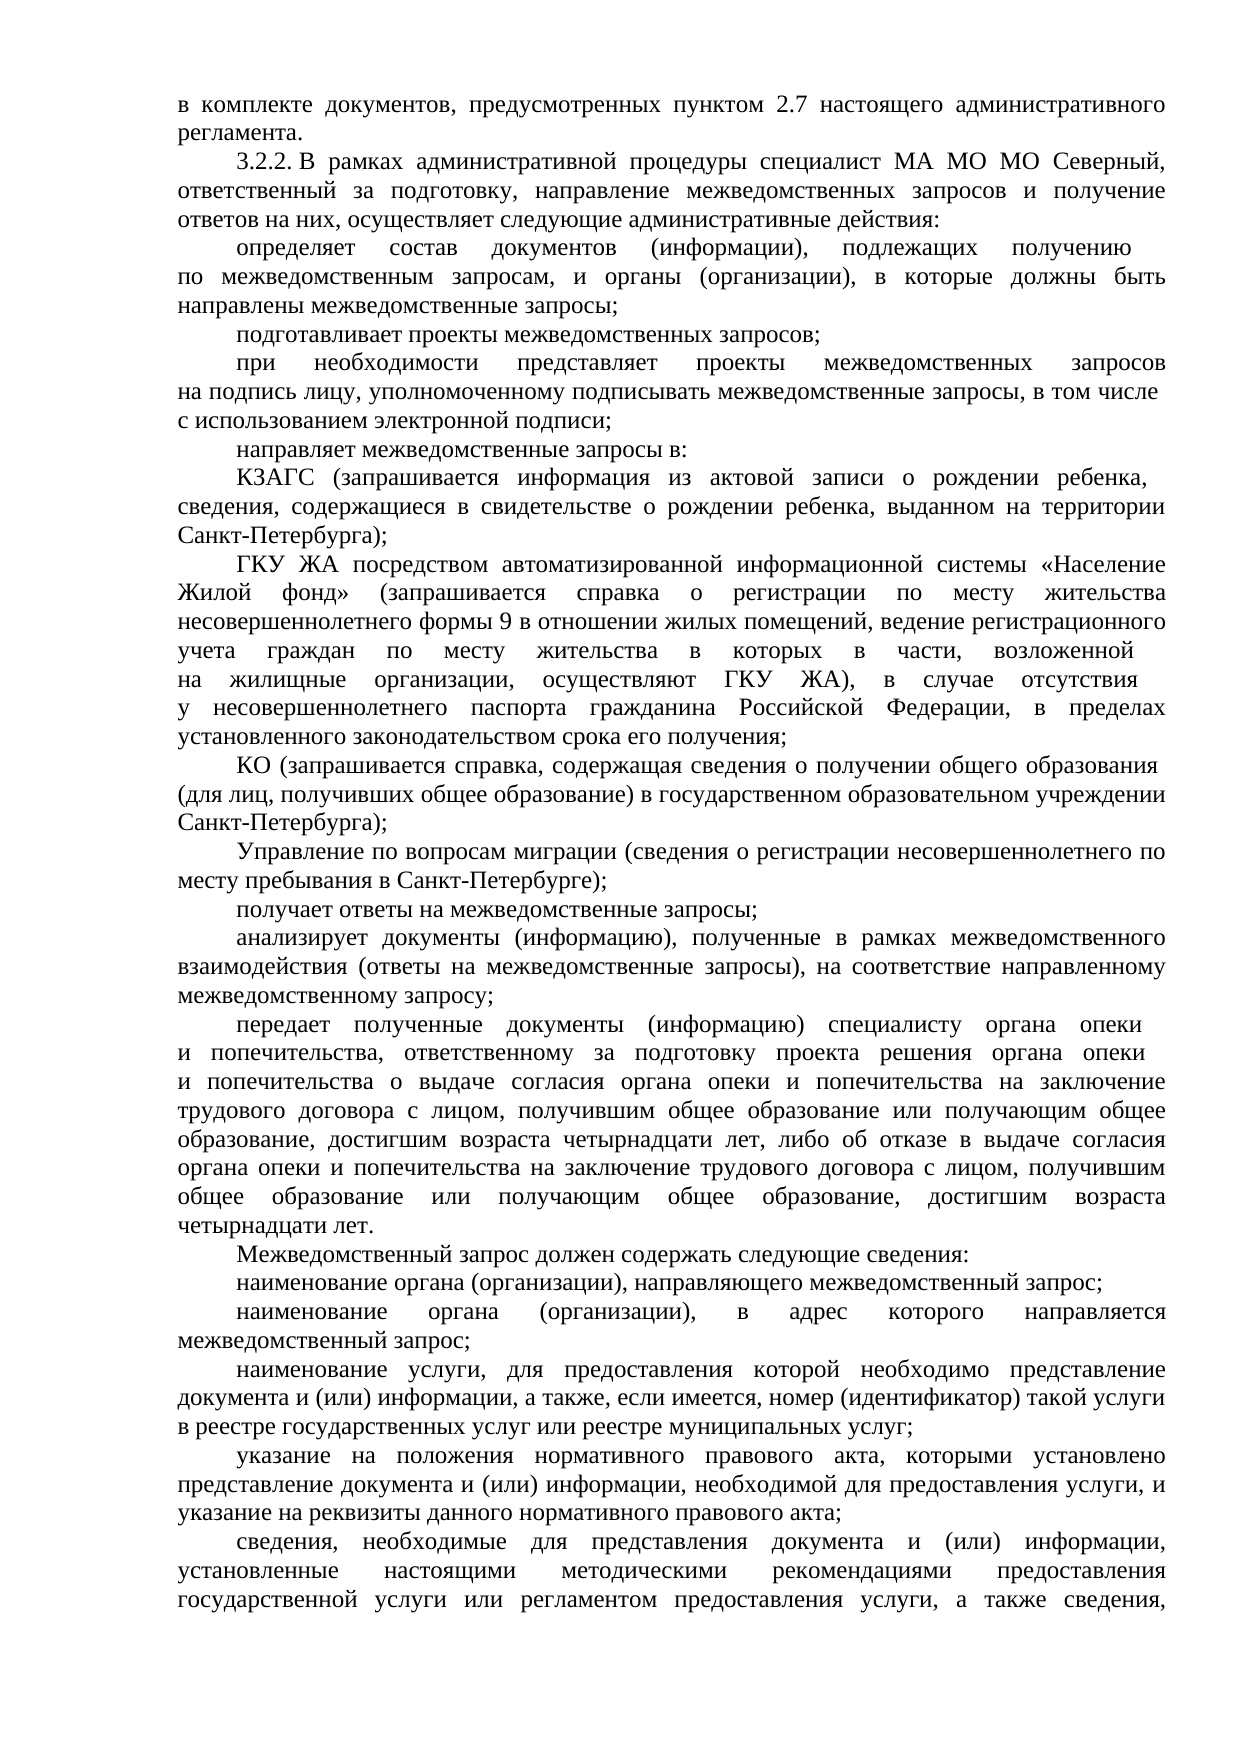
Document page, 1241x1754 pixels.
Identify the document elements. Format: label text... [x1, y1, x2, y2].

text указание на положения нормативного правового акта, которыми установлено представление документа и (или) информации, необходимой для предоставления услуги, и указание на реквизиты данного нормативного правового акта; [177, 1440, 1167, 1526]
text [177, 89, 1167, 146]
text ГКУ ЖА посредством автоматизированной информационной системы «Население Жилой фонд» (запрашивается справка о регистрации по месту жительства несовершеннолетнего формы 9 в отношении жилых помещений, ведение регистрационного учета граждан по месту жительства в которых в части, возложенной на жилищные организации, осуществляют ГКУ ЖА), в случае отсутствия у несовершеннолетнего паспорта гражданина Российской Федерации, в пределах установленного законодательством срока его получения; [177, 549, 1167, 750]
text при необходимости представляет проекты межведомственных запросов на подпись лицу, уполномоченному подписывать межведомственные запросы, в том числе с использованием электронной подписи; [177, 347, 1167, 434]
text наименование услуги, для предоставления которой необходимо представление документа и (или) информации, а также, если имеется, номер (идентификатор) такой услуги в реестре государственных услуг или реестре муниципальных услуг; [177, 1354, 1167, 1440]
text анализирует документы (информацию), полученные в рамках межведомственного взаимодействия (ответы на межведомственные запросы), на соответствие направленному межведомственному запросу; [177, 922, 1167, 1009]
text подготавливает проекты межведомственных запросов; [177, 319, 1167, 347]
text 3.2.2. В рамках административной процедуры специалист МА МО МО Северный, ответственный за подготовку, направление межведомственных запросов и получение ответов на них, осуществляет следующие административные действия: [177, 146, 1167, 232]
text КЗАГС (запрашивается информация из актовой записи о рождении ребенка, сведения, содержащиеся в свидетельстве о рождении ребенка, выданном на территории Санкт-Петербурга); [177, 462, 1167, 549]
text Межведомственный запрос должен содержать следующие сведения: [177, 1239, 1167, 1267]
text наименование органа (организации), направляющего межведомственный запрос; [177, 1267, 1167, 1296]
text наименование органа (организации), в адрес которого направляется межведомственный запрос; [177, 1296, 1167, 1354]
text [177, 1526, 1167, 1612]
text КО (запрашивается справка, содержащая сведения о получении общего образования (для лиц, получивших общее образование) в государственном образовательном учреждении Санкт-Петербурга); [177, 750, 1167, 836]
text передает полученные документы (информацию) специалисту органа опеки и попечительства, ответственному за подготовку проекта решения органа опеки и попечительства о выдаче согласия органа опеки и попечительства на заключение трудового договора с лицом, получившим общее образование или получающим общее образование, достигшим возраста четырнадцати лет, либо об отказе в выдаче согласия органа опеки и попечительства на заключение трудового договора с лицом, получившим общее образование или получающим общее образование, достигшим возраста четырнадцати лет. [177, 1009, 1167, 1239]
text получает ответы на межведомственные запросы; [177, 894, 1167, 922]
text определяет состав документов (информации), подлежащих получению по межведомственным запросам, и органы (организации), в которые должны быть направлены межведомственные запросы; [177, 232, 1167, 319]
text Управление по вопросам миграции (сведения о регистрации несовершеннолетнего по месту пребывания в Санкт-Петербурге); [177, 836, 1167, 894]
text направляет межведомственные запросы в: [177, 434, 1167, 462]
